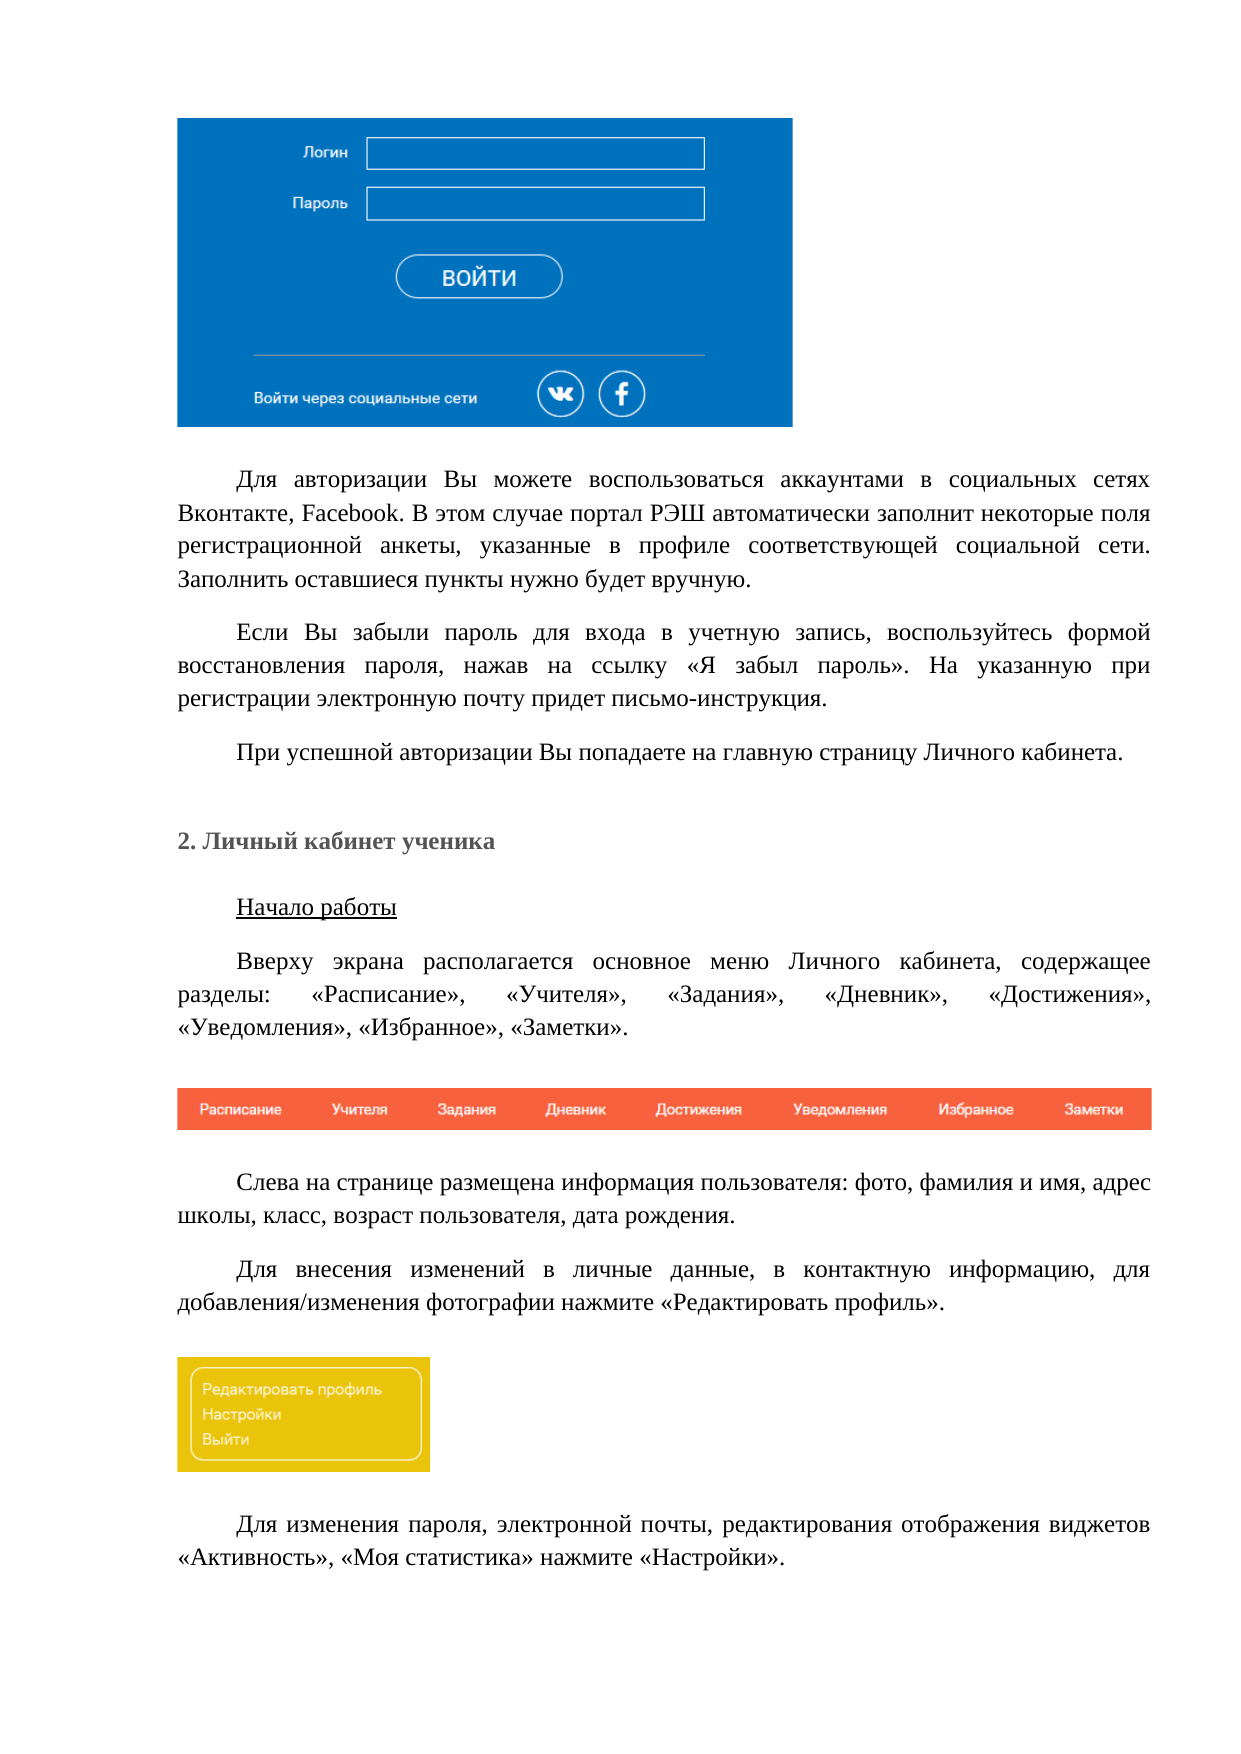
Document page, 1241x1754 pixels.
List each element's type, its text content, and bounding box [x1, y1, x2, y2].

picture [177, 118, 793, 427]
text Если Вы забыли пароль для входа в учетную запись, воспользуйтесь формой восстановления пароля, нажав на ссылку «Я забыл пароль». На указанную при регистрации электронную почту придет письмо-инструкция. [177, 617, 1152, 712]
text 2. Личный кабинет ученика [177, 808, 1152, 855]
text Начало работы [177, 892, 1152, 921]
picture [177, 1088, 1152, 1130]
text При успешной авторизации Вы попадаете на главную страницу Личного кабинета. [177, 737, 1152, 766]
text Для внесения изменений в личные данные, в контактную информацию, для добавления/изменения фотографии нажмите «Редактировать профиль». [177, 1254, 1152, 1316]
text Для авторизации Вы можете воспользоваться аккаунтами в социальных сетях Вконтакте, Facebook. В этом случае портал РЭШ автоматически заполнит некоторые поля регистрационной анкеты, указанные в профиле соответствующей социальной сети. Заполнить оставшиеся пункты нужно будет вручную. [177, 464, 1152, 592]
text Для изменения пароля, электронной почты, редактирования отображения виджетов «Активность», «Моя статистика» нажмите «Настройки». [177, 1509, 1152, 1571]
text Вверху экрана располагается основное меню Личного кабинета, содержащее разделы: «Расписание», «Учителя», «Задания», «Дневник», «Достижения», «Уведомления», «Избранное», «Заметки». [177, 946, 1152, 1041]
text Слева на странице размещена информация пользователя: фото, фамилия и имя, адрес школы, класс, возраст пользователя, дата рождения. [177, 1167, 1152, 1229]
picture [177, 1357, 431, 1472]
